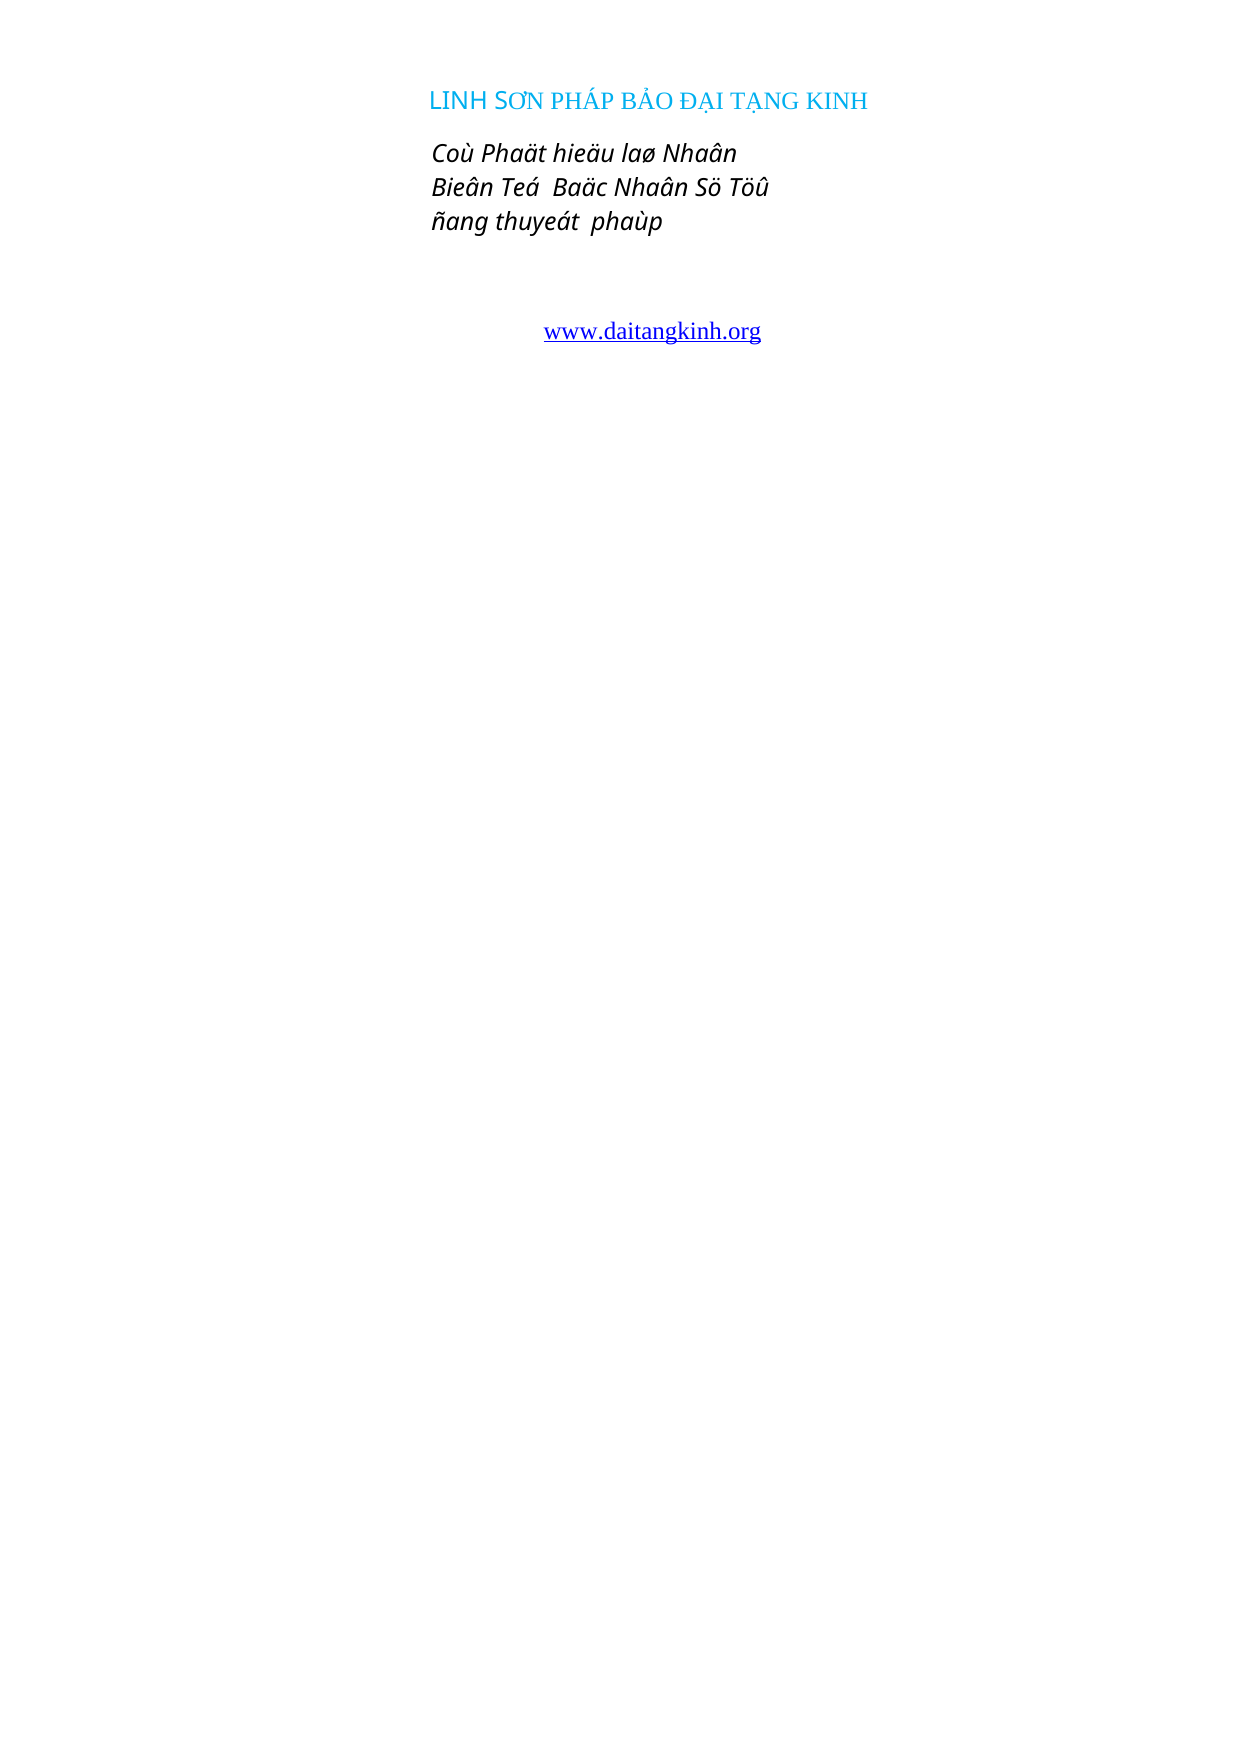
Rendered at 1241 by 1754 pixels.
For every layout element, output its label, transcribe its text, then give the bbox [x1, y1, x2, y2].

text www.daitangkinh.org [263, 316, 1041, 345]
text Coù Phaät hieäu laø Nhaân Bieân Teá Baäc Nhaân Sö Töû ñang thuyeát phaùp [431, 135, 789, 238]
